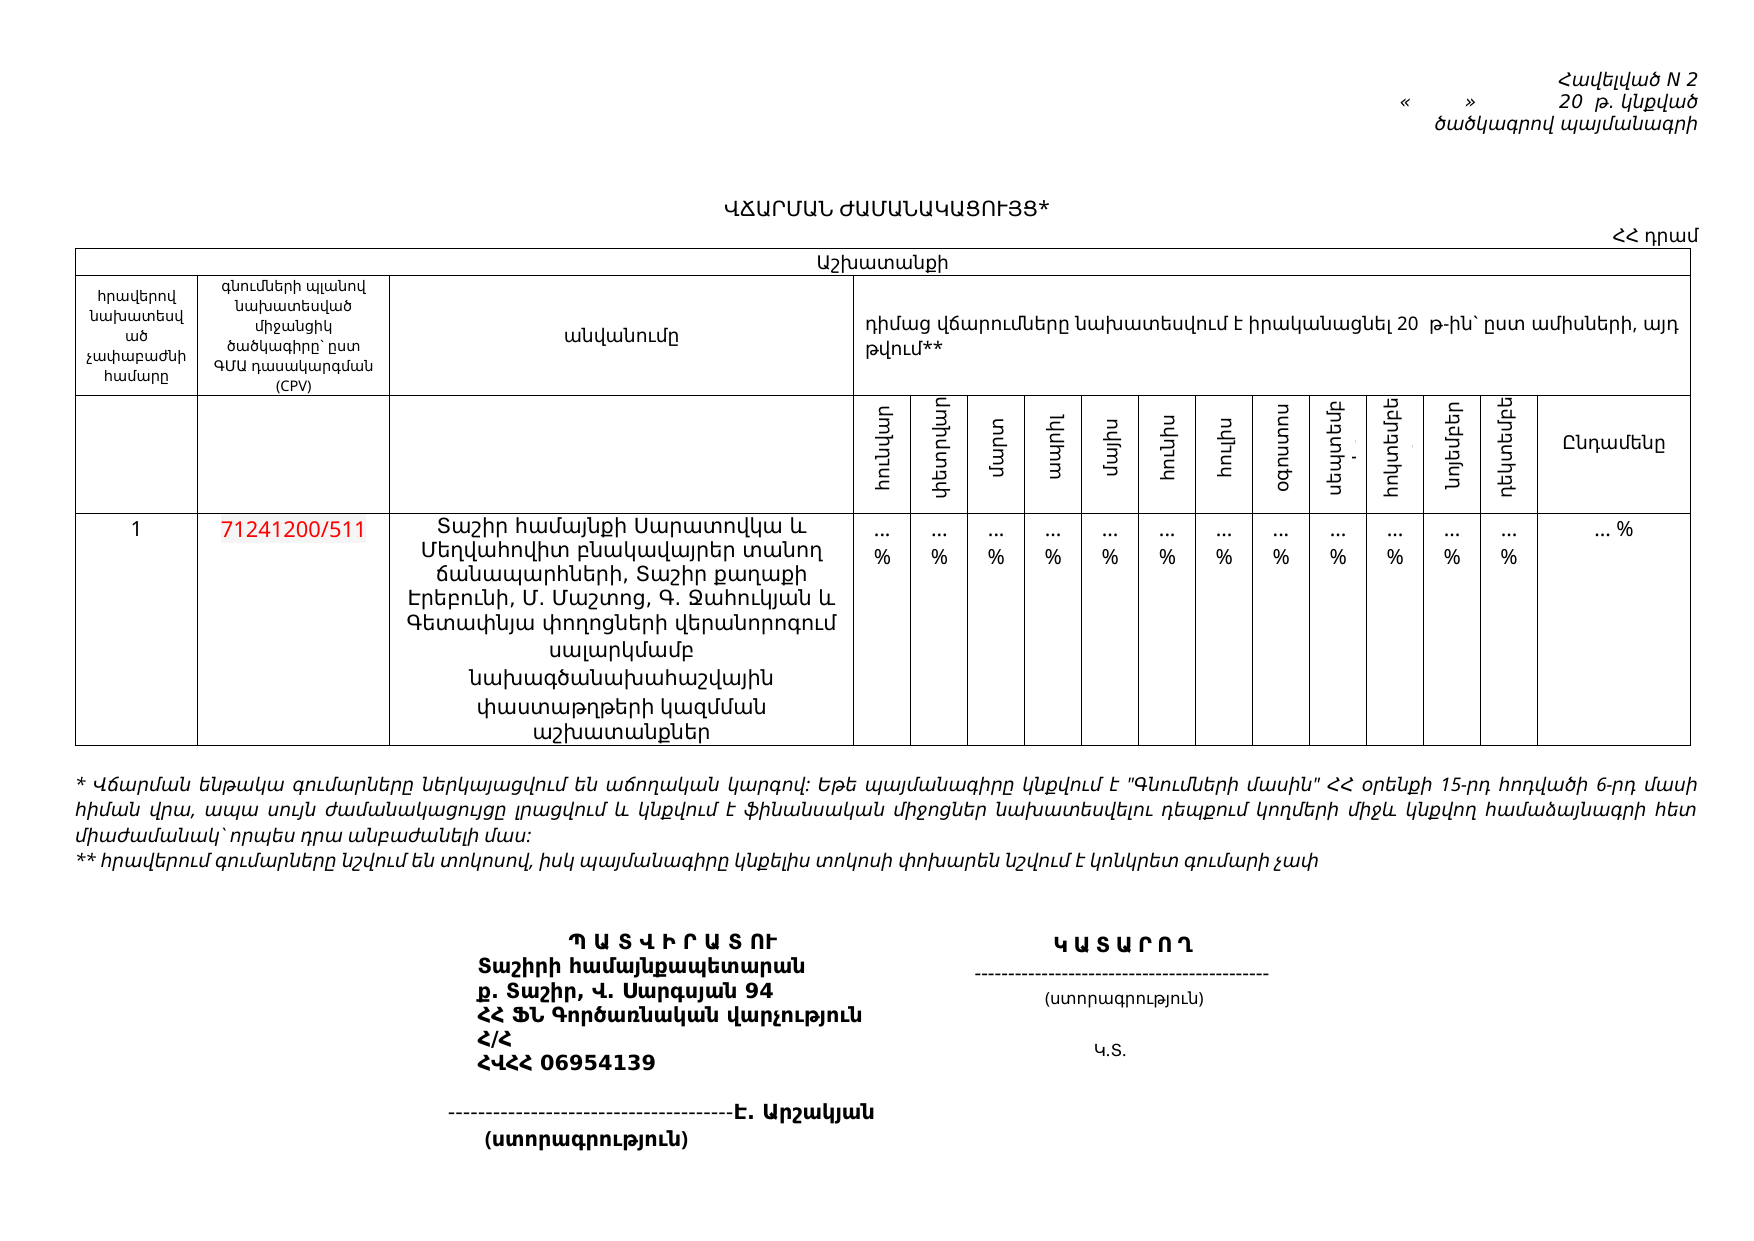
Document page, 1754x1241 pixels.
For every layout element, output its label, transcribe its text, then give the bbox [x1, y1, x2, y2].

text ծածկագրով պայմանագրի [75, 113, 1698, 135]
table_cell ... % [1253, 514, 1309, 744]
table_cell ... % [1196, 514, 1252, 744]
table_cell դիմաց վճարումները նախատեսվում է իրականացնել 20 թ-ին` ըստ ամիսների, այդ թվում** [854, 276, 1690, 395]
table_cell հրավերով նախատեսված չափաբաժնի համարը [76, 276, 197, 395]
table_cell հուլիս [1196, 396, 1252, 513]
table_cell անվանումը [390, 276, 853, 395]
text « » 20 թ. կնքված [75, 91, 1698, 113]
table_cell ... % [968, 514, 1024, 744]
table_cell մարտ [968, 396, 1024, 513]
table_cell ... % [1082, 514, 1138, 744]
table_cell [76, 396, 197, 513]
table_cell մայիս [1082, 396, 1138, 513]
table_cell ... % [1481, 514, 1537, 744]
text Հավելված N 2 [75, 69, 1698, 91]
table_cell հունիս [1139, 396, 1195, 513]
table_cell 71241200/511 [198, 514, 389, 744]
table_cell ... % [1025, 514, 1081, 744]
text * Վճարման ենթակա գումարները ներկայացվում են աճողական կարգով: Եթե պայմանագիրը կնքվում է "Գնումների մասին" ՀՀ օրենքի 15-րդ հոդվածի 6-րդ մասի հիման վրա, ապա սույն ժամանակացույցը լրացվում և կնքվում է ֆինանսական միջոցներ նախատեսվելու դեպքում կողմերի միջև կնքվող համաձայնագրի հետ միաժամանակ` որպես դրա անբաժանելի մաս: [75, 771, 1698, 848]
table_cell ... % [1424, 514, 1480, 744]
table_cell գնումների պլանով նախատեսված միջանցիկ ծածկագիրը` ըստ ԳՄԱ դասակարգման (CPV) [198, 276, 389, 395]
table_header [436, 930, 909, 1153]
table_cell հունվար [854, 396, 910, 513]
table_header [909, 930, 1337, 1153]
table_cell [198, 396, 389, 513]
text ՀՀ դրամ [75, 223, 1698, 248]
table_cell դեկտեմբեր [1481, 396, 1537, 513]
text ՎՃԱՐՄԱՆ ԺԱՄԱՆԱԿԱՑՈՒՅՑ* [75, 192, 1698, 223]
table_cell ... % [1367, 514, 1423, 744]
table_cell Ընդամենը [1538, 396, 1690, 513]
table_cell Տաշիր համայնքի Սարատովկա և Մեղվահովիտ բնակավայրեր տանող ճանապարհների, Տաշիր քաղաքի Էրեբունի, Մ. Մաշտոց, Գ. Ջահուկյան և Գետափնյա փողոցների վերանորոգում սալարկմամբ նախագծանախահաշվային փաստաթղթերի կազմման աշխատանքներ [390, 514, 853, 744]
table_cell 1 [76, 514, 197, 744]
table_cell ... % [1139, 514, 1195, 744]
table_cell ... % [854, 514, 910, 744]
table_header Աշխատանքի [76, 249, 1690, 275]
table_cell ապրիլ [1025, 396, 1081, 513]
text ** հրավերում գումարները նշվում են տոկոսով, իսկ պայմանագիրը կնքելիս տոկոսի փոխարեն նշվում է կոնկրետ գումարի չափ [75, 848, 1698, 873]
table_cell սեպտեմբեր [1310, 396, 1366, 513]
table_cell ... % [1310, 514, 1366, 744]
table_cell հոկտեմբեր [1367, 396, 1423, 513]
table_cell նոյեմբեր [1424, 396, 1480, 513]
table_cell փետրվար [911, 396, 967, 513]
table_cell [390, 396, 853, 513]
table_cell ... % [911, 514, 967, 744]
table_cell օգոստոս [1253, 396, 1309, 513]
table_cell ... % [1538, 514, 1690, 744]
